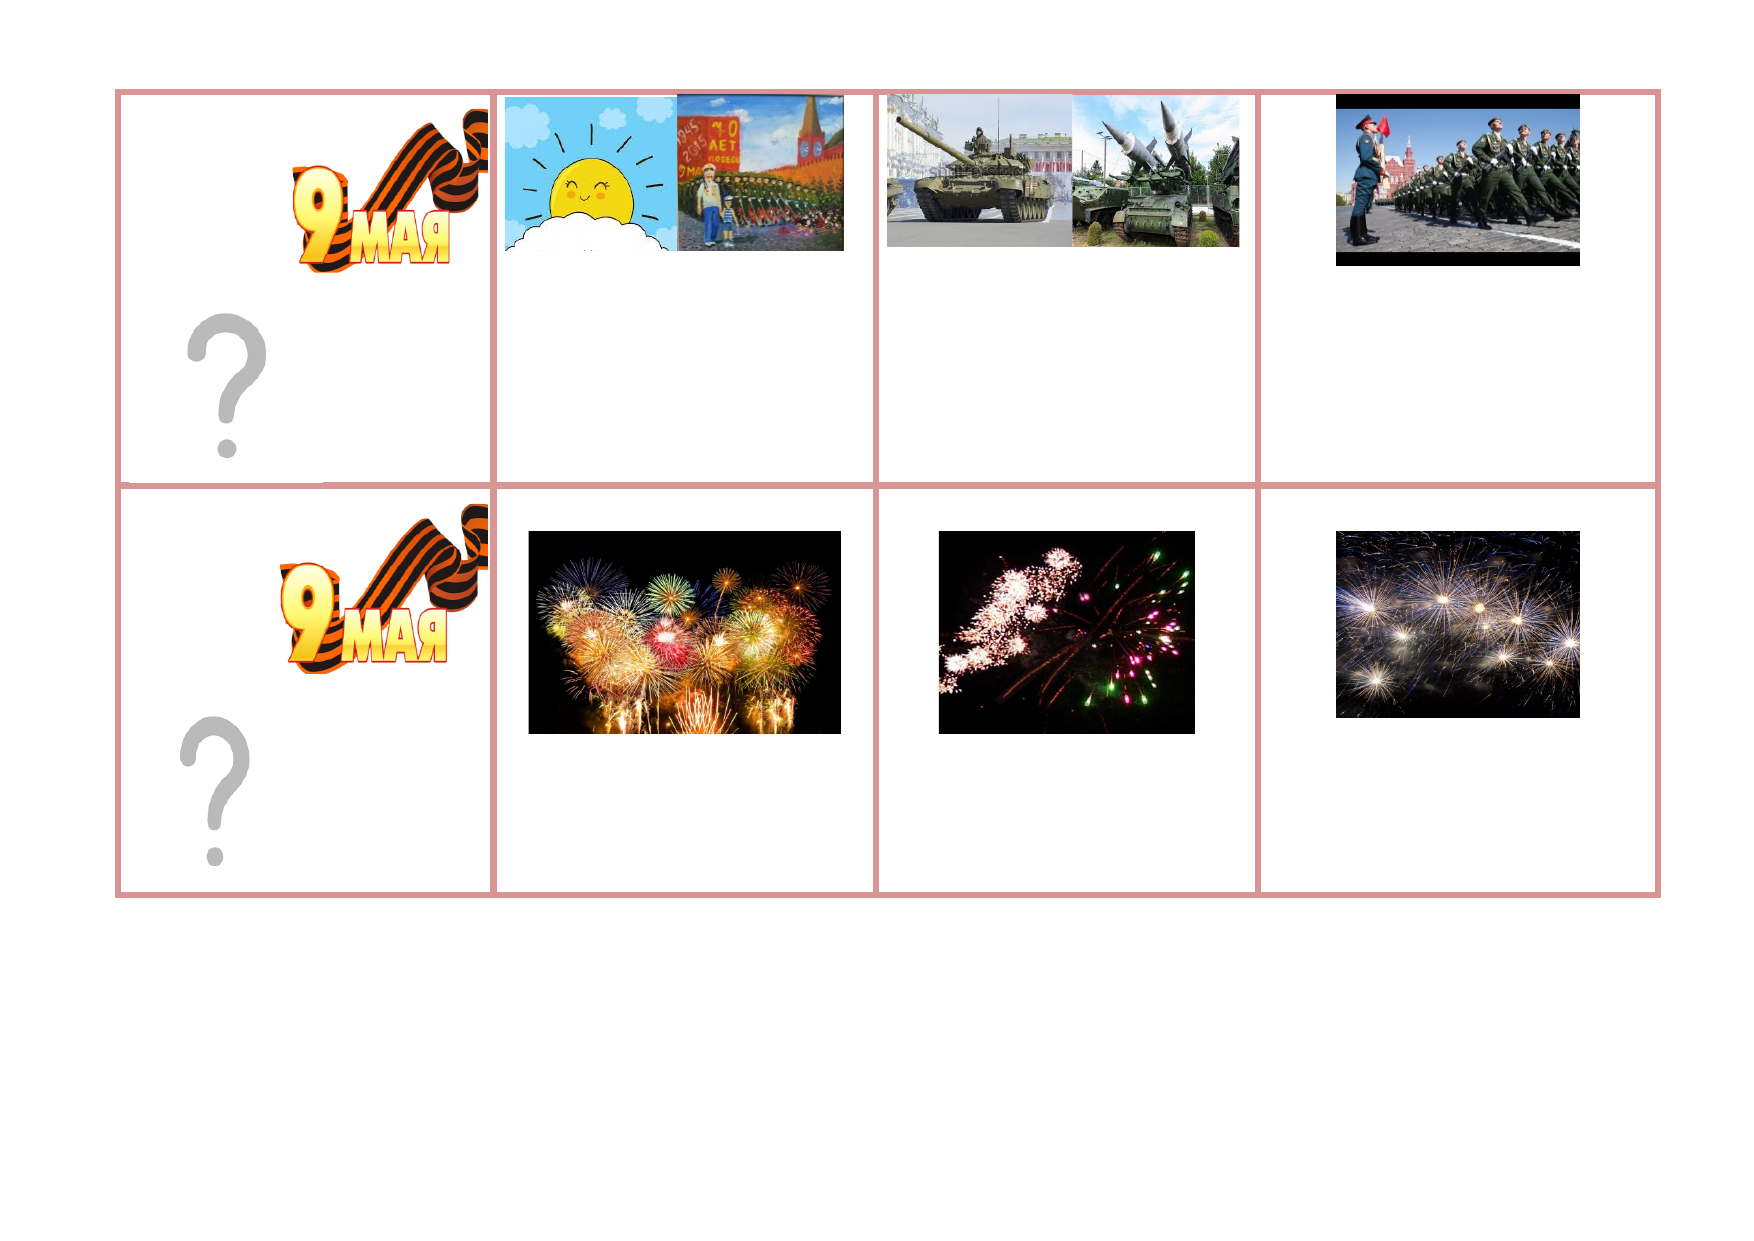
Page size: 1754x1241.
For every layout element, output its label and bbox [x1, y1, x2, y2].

picture [887, 94, 1240, 247]
picture [528, 531, 841, 734]
picture [938, 531, 1195, 734]
picture [1336, 94, 1580, 266]
picture [504, 94, 844, 251]
table_cell [1261, 489, 1655, 892]
picture [1336, 531, 1580, 718]
picture [129, 690, 300, 892]
table_header [1261, 95, 1655, 482]
table_cell [121, 489, 490, 892]
picture [291, 108, 488, 271]
picture [129, 288, 324, 483]
table_header [879, 95, 1255, 482]
table_header [497, 95, 873, 482]
table_cell [497, 489, 873, 892]
table_cell [879, 489, 1255, 892]
picture [278, 503, 488, 673]
table_header [121, 95, 490, 482]
